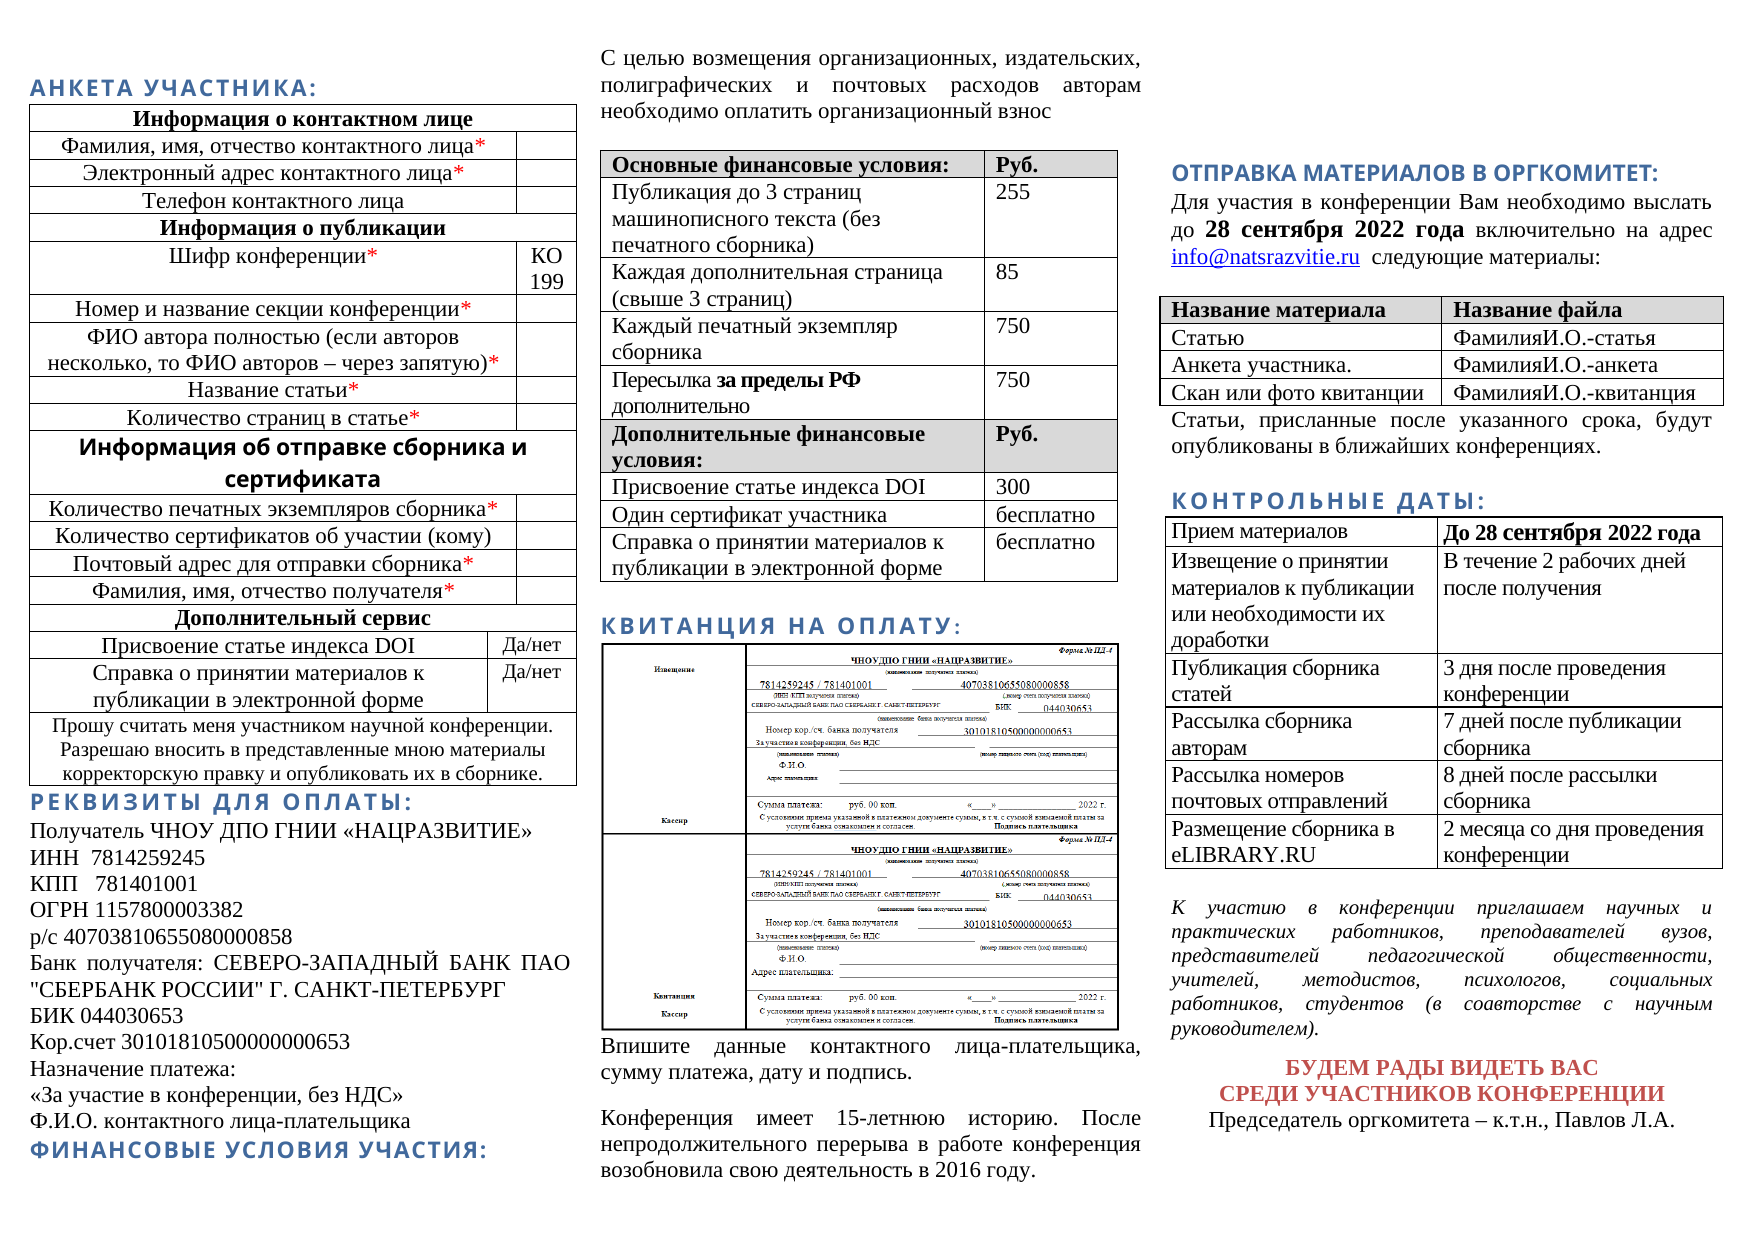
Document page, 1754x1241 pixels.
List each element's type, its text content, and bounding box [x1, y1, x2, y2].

table_cell Скан или фото квитанции [1161, 379, 1441, 405]
text Председатель оргкомитета – к.т.н., Павлов Л.А. [1171, 1107, 1713, 1133]
table_header Название материала [1161, 297, 1441, 323]
table_cell Справка о принятии материалов к публикации в электронной форме [30, 659, 487, 712]
table_cell Дополнительный сервис [30, 605, 576, 631]
table_cell Фамилия, имя, отчество получателя* [30, 577, 516, 603]
table_cell КО199 [517, 242, 576, 294]
table_cell Электронный адрес контактного лица* [30, 160, 516, 186]
text АНКЕТА УЧАСТНИКА: [29, 72, 571, 104]
table_cell Пересылка за пределы РФ дополнительно [601, 366, 984, 418]
table_cell 2 месяца со дня проведения конференции [1438, 815, 1722, 868]
table_cell Информация о публикации [30, 214, 576, 241]
table_cell Прошу считать меня участником научной конференции. Разрешаю вносить в представленные мною материалы корректорскую правку и опубликовать их в сборнике. [30, 713, 576, 785]
table_cell Информация об отправке сборника и сертификата [30, 431, 576, 494]
table_cell ФИО автора полностью (если авторов несколько, то ФИО авторов – через запятую)* [30, 323, 516, 376]
table_cell [517, 132, 576, 158]
table_cell [517, 495, 576, 521]
table_cell 255 [985, 178, 1117, 257]
text С целью возмещения организационных, издательских, полиграфических и почтовых расходов авторам необходимо оплатить организационный взнос [600, 44, 1142, 123]
text Кор.счет 30101810500000000653 [29, 1028, 571, 1055]
table_cell [517, 577, 576, 603]
table_cell Статью [1161, 324, 1441, 350]
text р/с 40703810655080000858 [29, 923, 571, 949]
table_cell Один сертификат участника [601, 501, 984, 527]
picture [600, 641, 1120, 1032]
text Для участия в конференции Вам необходимо выслать до 28 сентября 2022 года включительно на адрес info@natsrazvitie.ru следующие материалы: [1171, 188, 1713, 269]
text БУДЕМ РАДЫ ВИДЕТЬ ВАС [1171, 1054, 1713, 1080]
table_cell [517, 187, 576, 213]
table_cell [517, 377, 576, 403]
table_cell [517, 160, 576, 186]
text Получатель ЧНОУ ДПО ГНИИ «НАЦРАЗВИТИЕ» [29, 817, 571, 844]
text КПП 781401001 [29, 870, 571, 897]
table_cell [517, 404, 576, 430]
table_cell Количество сертификатов об участии (кому) [30, 522, 516, 549]
text ОГРН 1157800003382 [29, 897, 571, 923]
table_cell Количество страниц в статье* [30, 404, 516, 430]
table_cell [517, 323, 576, 376]
text Конференция имеет 15-летнюю историю. После непродолжительного перерыва в работе конференция возобновила свою деятельность в 2016 году. [600, 1104, 1142, 1183]
table_cell Публикация до 3 страниц машинописного текста (без печатного сборника) [601, 178, 984, 257]
table_cell Справка о принятии материалов к публикации в электронной форме [601, 528, 984, 581]
table_cell ФамилияИ.О.-анкета [1442, 351, 1723, 378]
table_cell 3 дня после проведения конференции [1438, 654, 1722, 706]
table_cell Анкета участника. [1161, 351, 1441, 378]
table_header Название файла [1442, 297, 1723, 323]
table_cell Присвоение статье индекса DOI [30, 632, 487, 658]
text Банк получателя: СЕВЕРО-ЗАПАДНЫЙ БАНК ПАО "СБЕРБАНК РОССИИ" Г. САНКТ-ПЕТЕРБУРГ [29, 949, 571, 1002]
text КВИТАНЦИЯ НА ОПЛАТУ: [600, 610, 1142, 641]
table_cell [517, 295, 576, 322]
table_cell 7 дней после публикации сборника [1438, 708, 1722, 760]
table_cell Рассылка номеров почтовых отправлений [1166, 761, 1437, 814]
table_cell Каждый печатный экземпляр сборника [601, 312, 984, 365]
text ФИНАНСОВЫЕ УСЛОВИЯ УЧАСТИЯ: [29, 1134, 571, 1165]
table_cell Шифр конференции* [30, 242, 516, 294]
table_header Руб. [985, 151, 1117, 177]
text КОНТРОЛЬНЫЕ ДАТЫ: [1171, 485, 1713, 516]
table_cell Руб. [985, 420, 1117, 472]
table_cell 750 [985, 312, 1117, 365]
text СРЕДИ УЧАСТНИКОВ КОНФЕРЕНЦИИ [1171, 1080, 1713, 1107]
text ИНН 7814259245 [29, 844, 571, 870]
table_cell бесплатно [985, 501, 1117, 527]
table_cell [517, 550, 576, 576]
table_cell В течение 2 рабочих дней после получения [1438, 547, 1722, 653]
text К участию в конференции приглашаем научных и практических работников, преподавателей вузов, представителей педагогической общественности, учителей, методистов, психологов, социальных работников, студентов (в соавторстве с научным руководителем). [1171, 895, 1713, 1039]
table_header Информация о контактном лице [30, 105, 576, 131]
table_cell Публикация сборника статей [1166, 654, 1437, 706]
table_cell бесплатно [985, 528, 1117, 581]
table_cell ФамилияИ.О.-статья [1442, 324, 1723, 350]
table_cell Дополнительные финансовые условия: [601, 420, 984, 472]
table_header Прием материалов [1166, 518, 1437, 546]
text РЕКВИЗИТЫ ДЛЯ ОПЛАТЫ: [29, 786, 571, 817]
table_cell 8 дней после рассылки сборника [1438, 761, 1722, 814]
table_cell Да/нет [488, 659, 576, 712]
text БИК 044030653 [29, 1002, 571, 1028]
table_cell Размещение сборника в eLIBRARY.RU [1166, 815, 1437, 868]
table_cell Название статьи* [30, 377, 516, 403]
text ОТПРАВКА МАТЕРИАЛОВ В ОРГКОМИТЕТ: [1171, 156, 1713, 188]
table_cell Присвоение статье индекса DOI [601, 473, 984, 500]
table_header Основные финансовые условия: [601, 151, 984, 177]
table_cell Фамилия, имя, отчество контактного лица* [30, 132, 516, 158]
text Назначение платежа: [29, 1055, 571, 1081]
table_cell 750 [985, 366, 1117, 418]
text Статьи, присланные после указанного срока, будут опубликованы в ближайших конференциях. [1171, 406, 1713, 459]
table_cell Да/нет [488, 632, 576, 658]
table_cell Номер и название секции конференции* [30, 295, 516, 322]
text Ф.И.О. контактного лица-плательщика [29, 1107, 571, 1134]
table_cell 85 [985, 258, 1117, 311]
table_cell 300 [985, 473, 1117, 500]
table_cell Количество печатных экземпляров сборника* [30, 495, 516, 521]
table_cell [517, 522, 576, 549]
table_cell Рассылка сборника авторам [1166, 708, 1437, 760]
table_cell Каждая дополнительная страница (свыше 3 страниц) [601, 258, 984, 311]
table_cell Почтовый адрес для отправки сборника* [30, 550, 516, 576]
table_cell Телефон контактного лица [30, 187, 516, 213]
text «За участие в конференции, без НДС» [29, 1081, 571, 1107]
table_cell ФамилияИ.О.-квитанция [1442, 379, 1723, 405]
text Впишите данные контактного лица-плательщика, сумму платежа, дату и подпись. [600, 1032, 1142, 1084]
table_header До 28 сентября 2022 года [1438, 518, 1722, 546]
table_cell Извещение о принятии материалов к публикации или необходимости их доработки [1166, 547, 1437, 653]
